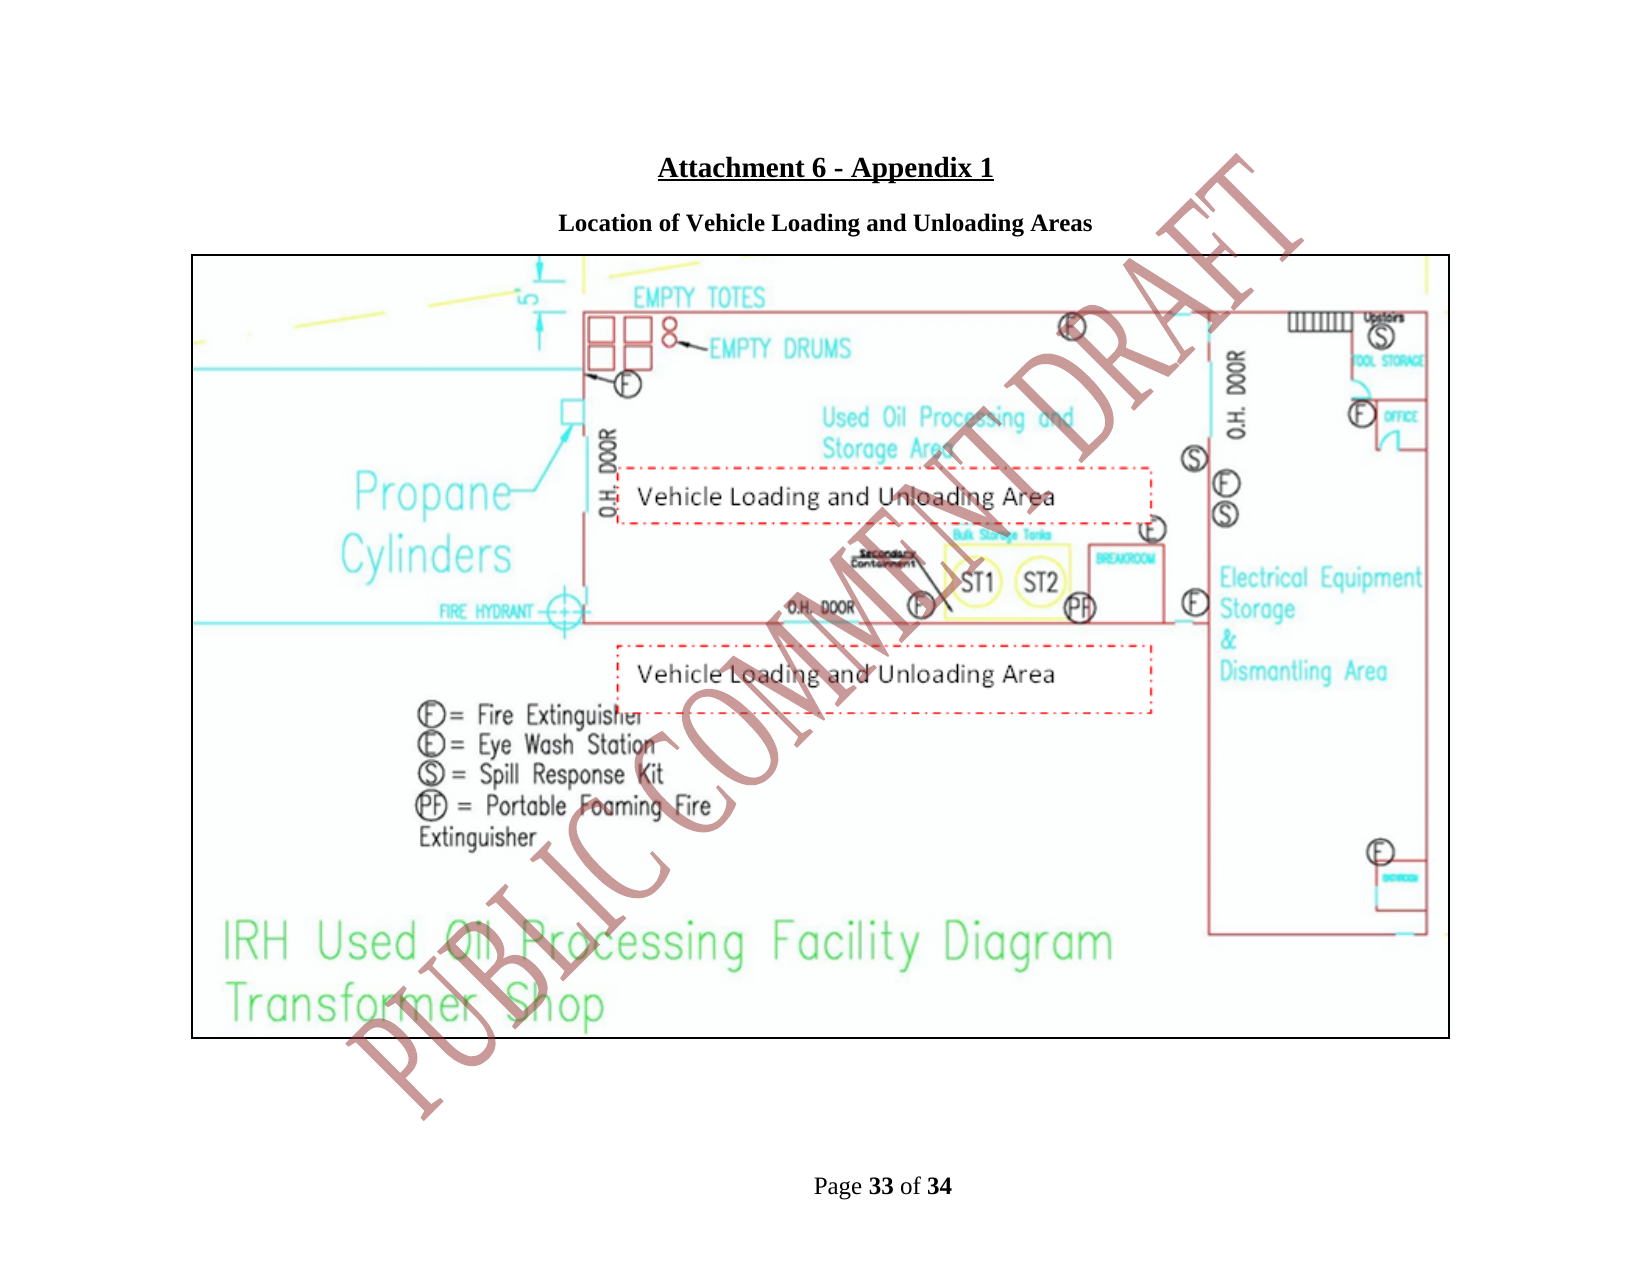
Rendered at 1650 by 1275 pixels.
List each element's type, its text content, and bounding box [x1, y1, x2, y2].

text Attachment 6 - Appendix 1 [150, 150, 1501, 183]
text Location of Vehicle Loading and Unloading Areas [150, 208, 1501, 237]
picture [193, 256, 1448, 1037]
picture [365, 1028, 393, 1037]
